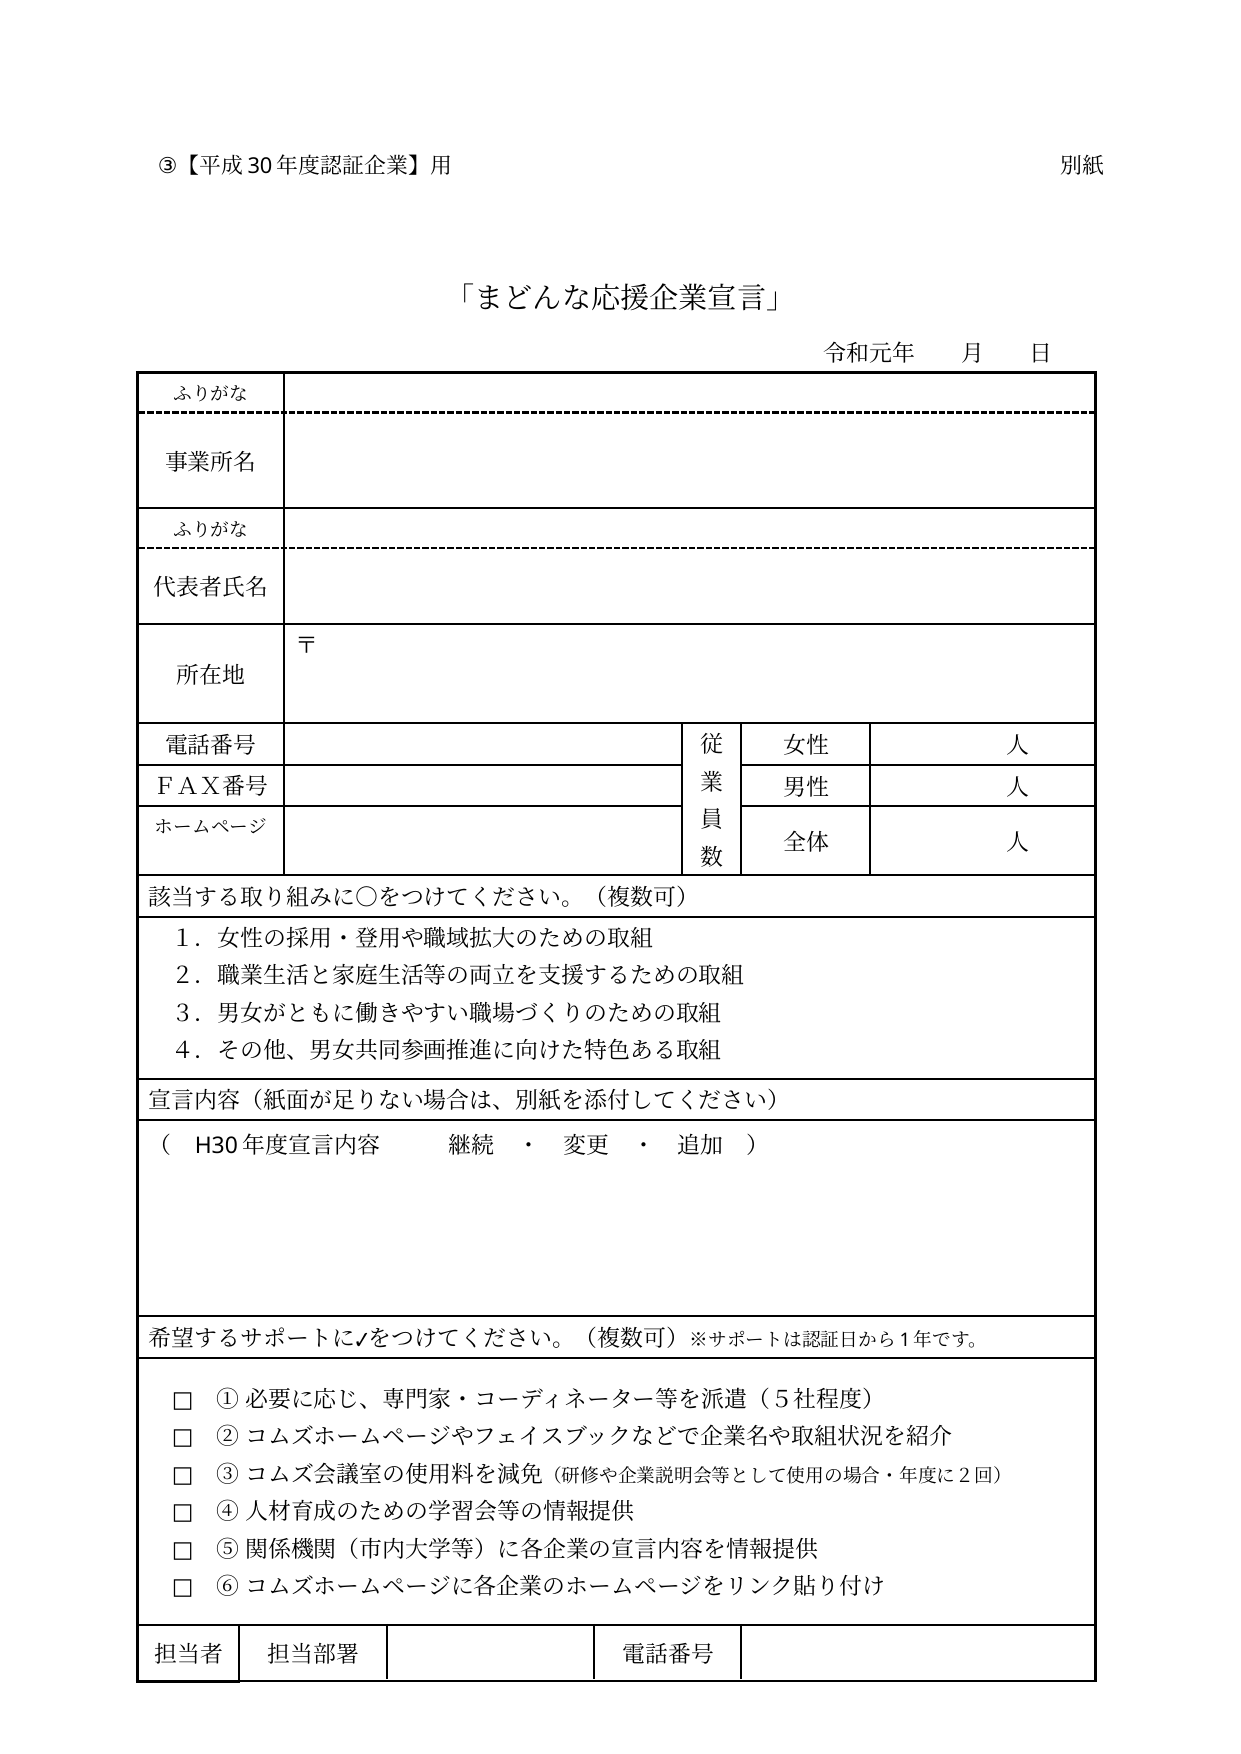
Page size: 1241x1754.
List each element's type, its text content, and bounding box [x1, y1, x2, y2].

text 令和元年 月 日 [136, 333, 1104, 371]
table_cell 担当部署 [240, 1626, 387, 1680]
table_cell 代表者氏名 [139, 547, 283, 623]
table_cell 人 [871, 724, 1094, 763]
table_header ふりがな [139, 374, 283, 411]
table_cell 該当する取り組みに○をつけてください。（複数可） [139, 876, 1094, 916]
table_cell 全体 [742, 807, 869, 874]
table_header [285, 374, 1094, 411]
text ③【平成30年度認証企業】用 別紙 [136, 146, 1104, 183]
table_cell 女性 [742, 724, 869, 763]
table_cell ホームページ [139, 807, 283, 874]
table_cell （ H30年度宣言内容 継続 ・ 変更 ・ 追加 ） [139, 1121, 1094, 1315]
table_cell 担当者連絡先 [139, 1626, 238, 1680]
table_cell □ ① 必要に応じ、専門家・コーディネーター等を派遣（５社程度） □ ② コムズホームページやフェイスブックなどで企業名や取組状況を紹介 □ ③ コムズ会議室の使用料を減免（研修や企業説明会等として使用の場合・年度に２回） □ ④ 人材育成のための学習会等の情報提供 □ ⑤ 関係機関（市内大学等）に各企業の宣言内容を情報提供 □ ⑥ コムズホームページに各企業のホームページをリンク貼り付け [139, 1359, 1094, 1624]
table_cell １．女性の採用・登用や職域拡大のための取組 ２．職業生活と家庭生活等の両立を支援するための取組 ３．男女がともに働きやすい職場づくりのための取組 ４．その他、男女共同参画推進に向けた特色ある取組 [139, 918, 1094, 1078]
table_cell 男性 [742, 766, 869, 805]
table_cell [285, 509, 1094, 547]
table_cell ふりがな [139, 509, 283, 547]
table_cell 電話番号 [139, 724, 283, 763]
table_cell 人 [871, 766, 1094, 805]
table_cell 宣言内容（紙面が足りない場合は、別紙を添付してください） [139, 1080, 1094, 1119]
table_cell 人 [871, 807, 1094, 874]
table_cell 〒 [285, 625, 1094, 722]
table_cell [285, 547, 1094, 623]
table_cell 希望するサポートに✔をつけてください。（複数可）※サポートは認証日から1年です。 [139, 1317, 1094, 1357]
text 「まどんな応援企業宣言」 [136, 258, 1104, 333]
table_cell [285, 766, 681, 805]
table_cell 所在地 [139, 625, 283, 722]
table_cell ＦＡＸ番号 [139, 766, 283, 805]
table_cell [285, 724, 681, 763]
table_cell 電話番号 [594, 1626, 741, 1680]
table_cell [285, 411, 1094, 507]
table_cell 事業所名 [139, 411, 283, 507]
table_cell 従業員数 [683, 724, 740, 874]
table_cell [387, 1626, 594, 1680]
table_cell [285, 807, 681, 874]
table_cell [741, 1626, 1094, 1680]
